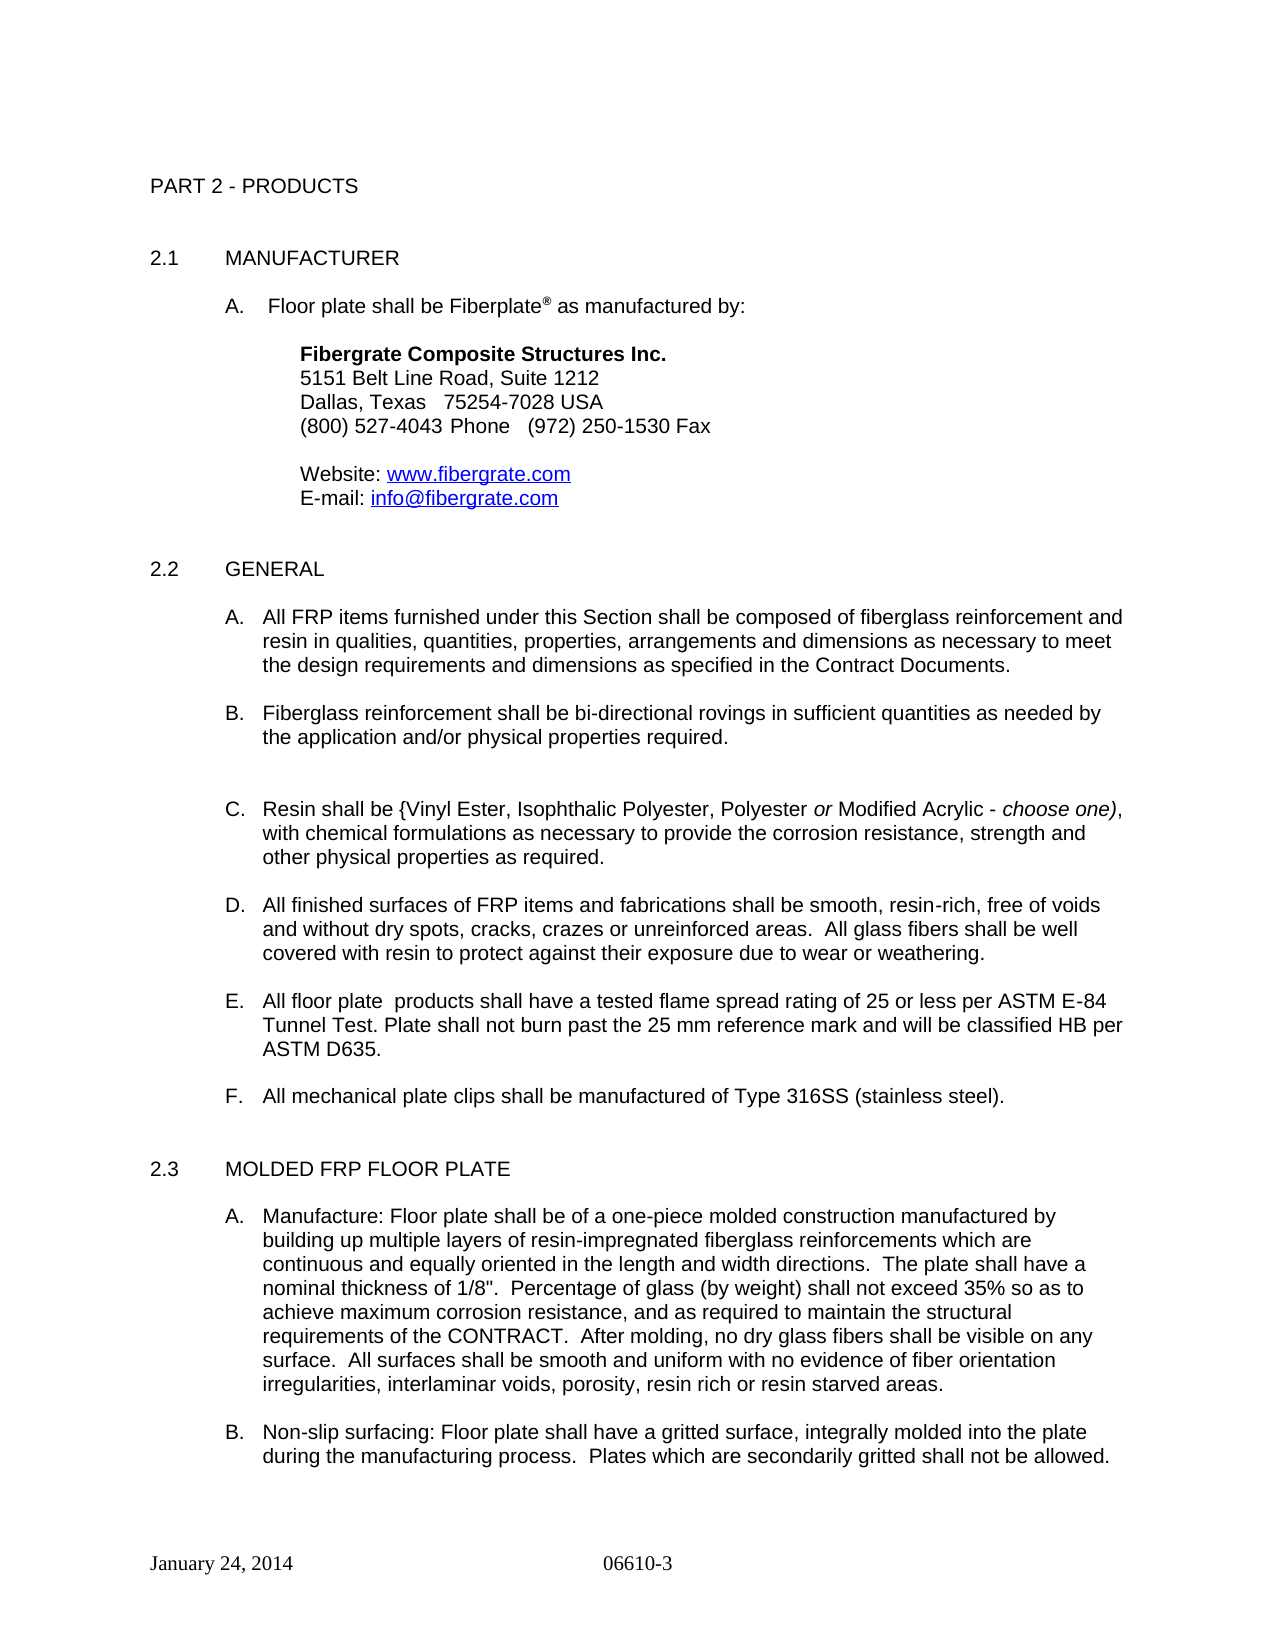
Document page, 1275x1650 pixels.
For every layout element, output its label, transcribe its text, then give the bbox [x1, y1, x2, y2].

list All finished surfaces of FRP items and fabrications shall be smooth, resin-rich, free of voids and without dry spots, cracks, crazes or unreinforced areas. All glass fibers shall be well covered with resin to protect against their exposure due to wear or weathering. [225, 893, 1125, 964]
text 2.2 GENERAL [150, 557, 1125, 581]
text (800) 527-4043 Phone (972) 250-1530 Fax [300, 413, 1125, 437]
list All mechanical plate clips shall be manufactured of Type 316SS (stainless steel). [225, 1084, 1125, 1108]
text 2.1 MANUFACTURER [150, 246, 1125, 270]
text 5151 Belt Line Road, Suite 1212 [300, 366, 1125, 389]
text Dallas, Texas 75254-7028 USA [300, 389, 1125, 413]
text 2.3 MOLDED FRP FLOOR PLATE [150, 1156, 1125, 1180]
list Manufacture: Floor plate shall be of a one-piece molded construction manufactured by building up multiple layers of resin-impregnated fiberglass reinforcements which are continuous and equally oriented in the length and width directions. The plate shall have a nominal thickness of 1/8". Percentage of glass (by weight) shall not exceed 35% so as to achieve maximum corrosion resistance, and as required to maintain the structural requirements of the CONTRACT. After molding, no dry glass fibers shall be visible on any surface. All surfaces shall be smooth and uniform with no evidence of fiber orientation irregularities, interlaminar voids, porosity, resin rich or resin starved areas. [225, 1204, 1125, 1396]
list Fiberglass reinforcement shall be bi-directional rovings in sufficient quantities as needed by the application and/or physical properties required. [225, 701, 1125, 749]
text Fibergrate Composite Structures Inc. [150, 342, 1125, 366]
list All FRP items furnished under this Section shall be composed of fiberglass reinforcement and resin in qualities, quantities, properties, arrangements and dimensions as necessary to meet the design requirements and dimensions as specified in the Contract Documents. [225, 605, 1125, 677]
text PART 2 - PRODUCTS [150, 174, 1125, 198]
list Resin shall be {Vinyl Ester, Isophthalic Polyester, Polyester or Modified Acrylic - choose one), with chemical formulations as necessary to provide the corrosion resistance, strength and other physical properties as required. [225, 797, 1125, 869]
text E-mail: info@fibergrate.com [300, 485, 1125, 509]
text A. Floor plate shall be Fiberplate® as manufactured by: [225, 294, 1125, 318]
list All floor plate products shall have a tested flame spread rating of 25 or less per ASTM E-84 Tunnel Test. Plate shall not burn past the 25 mm reference mark and will be classified HB per ASTM D635. [225, 988, 1125, 1060]
text Website: www.fibergrate.com [300, 461, 1125, 485]
list Non-slip surfacing: Floor plate shall have a gritted surface, integrally molded into the plate during the manufacturing process. Plates which are secondarily gritted shall not be allowed. [225, 1420, 1125, 1468]
